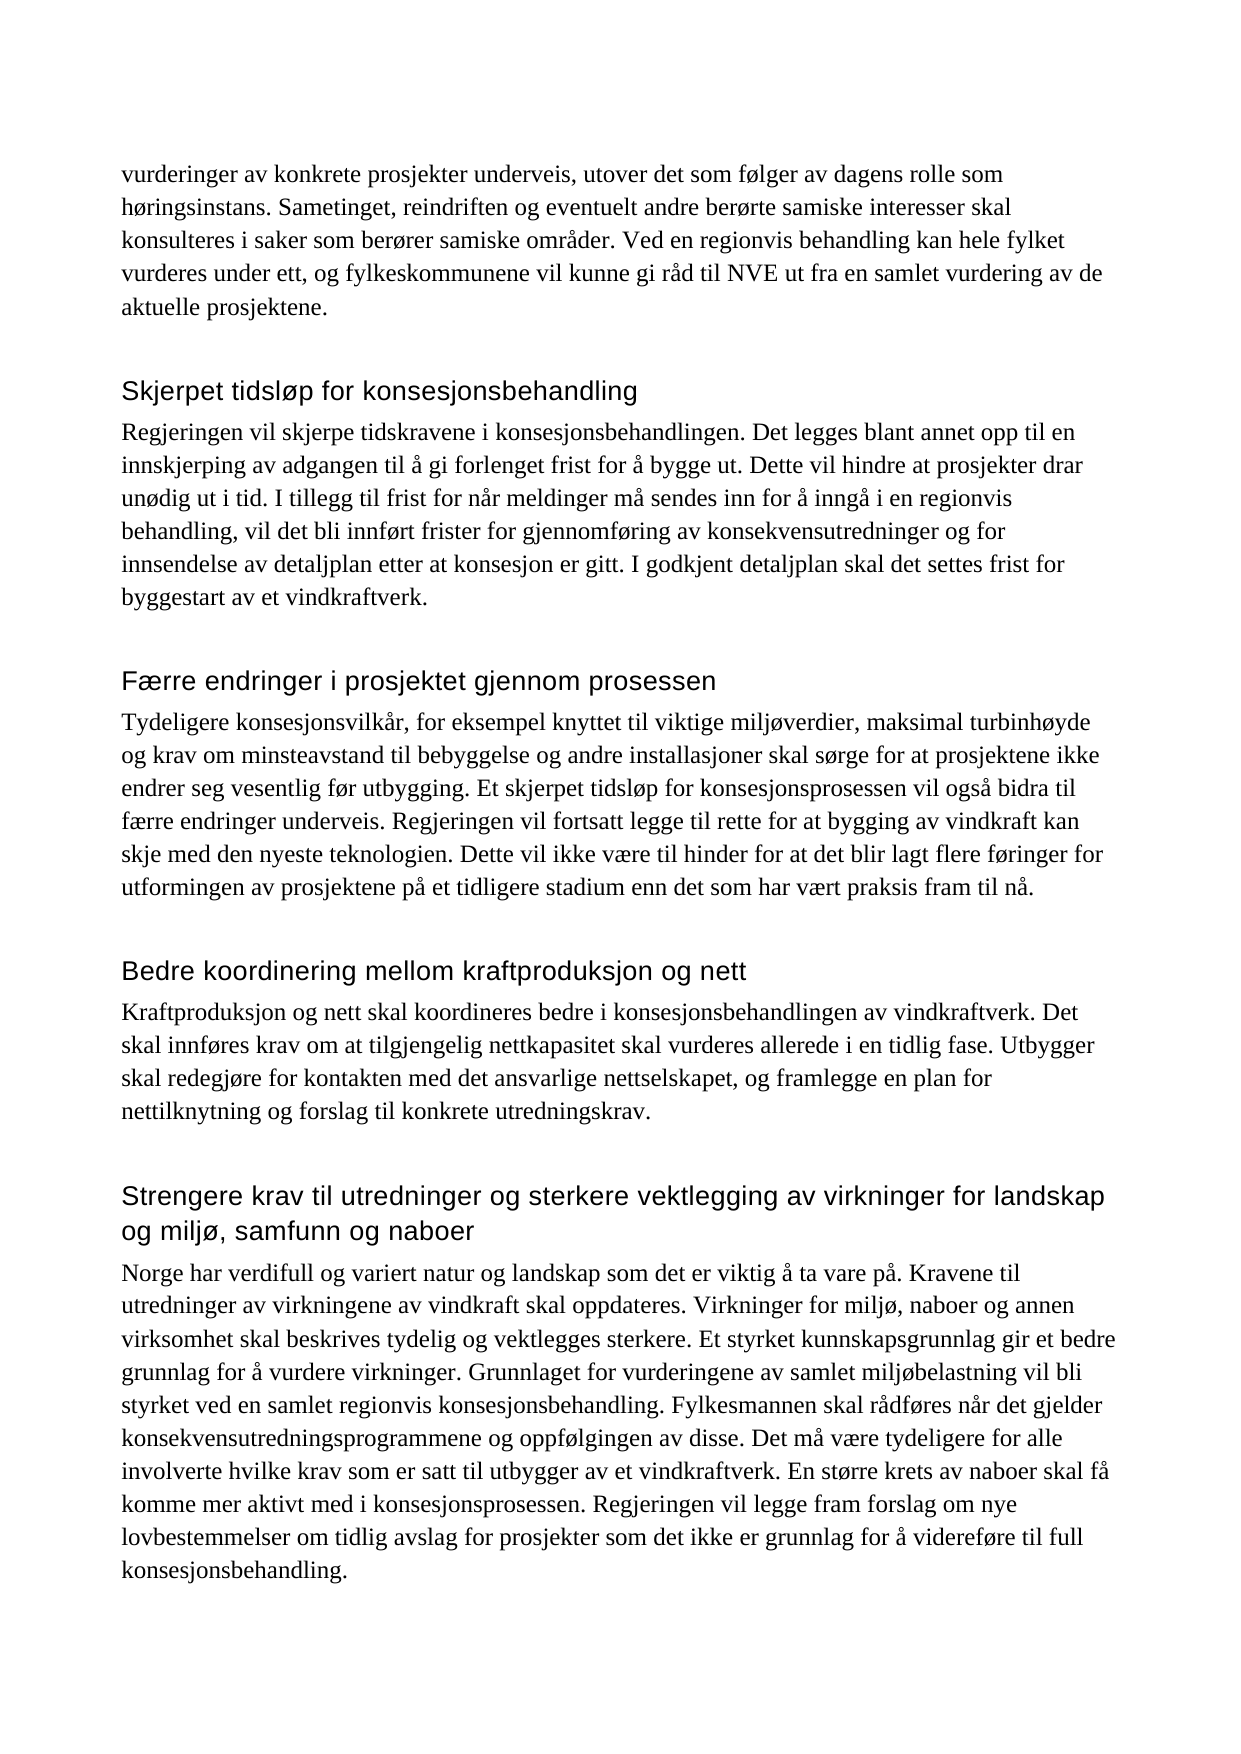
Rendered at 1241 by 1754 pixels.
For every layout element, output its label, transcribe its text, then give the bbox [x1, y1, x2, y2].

text Færre endringer i prosjektet gjennom prosessen [121, 665, 1119, 696]
text Bedre koordinering mellom kraftproduksjon og nett [121, 955, 1119, 986]
text Norge har verdifull og variert natur og landskap som det er viktig å ta vare på. Kravene til utredninger av virkningene av vindkraft skal oppdateres. Virkninger for miljø, naboer og annen virksomhet skal beskrives tydelig og vektlegges sterkere. Et styrket kunnskapsgrunnlag gir et bedre grunnlag for å vurdere virkninger. Grunnlaget for vurderingene av samlet miljøbelastning vil bli styrket ved en samlet regionvis konsesjonsbehandling. Fylkesmannen skal rådføres når det gjelder konsekvensutredningsprogrammene og oppfølgingen av disse. Det må være tydeligere for alle involverte hvilke krav som er satt til utbygger av et vindkraftverk. En større krets av naboer skal få komme mer aktivt med i konsesjonsprosessen. Regjeringen vil legge fram forslag om nye lovbestemmelser om tidlig avslag for prosjekter som det ikke er grunnlag for å videreføre til full konsesjonsbehandling. [121, 1258, 1119, 1583]
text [121, 159, 1119, 320]
text Regjeringen vil skjerpe tidskravene i konsesjonsbehandlingen. Det legges blant annet opp til en innskjerping av adgangen til å gi forlenget frist for å bygge ut. Dette vil hindre at prosjekter drar unødig ut i tid. I tillegg til frist for når meldinger må sendes inn for å inngå i en regionvis behandling, vil det bli innført frister for gjennomføring av konsekvensutredninger og for innsendelse av detaljplan etter at konsesjon er gitt. I godkjent detaljplan skal det settes frist for byggestart av et vindkraftverk. [121, 417, 1119, 611]
text Skjerpet tidsløp for konsesjonsbehandling [121, 374, 1119, 406]
text Tydeligere konsesjonsvilkår, for eksempel knyttet til viktige miljøverdier, maksimal turbinhøyde og krav om minsteavstand til bebyggelse og andre installasjoner skal sørge for at prosjektene ikke endrer seg vesentlig før utbygging. Et skjerpet tidsløp for konsesjonsprosessen vil også bidra til færre endringer underveis. Regjeringen vil fortsatt legge til rette for at bygging av vindkraft kan skje med den nyeste teknologien. Dette vil ikke være til hinder for at det blir lagt flere føringer for utformingen av prosjektene på et tidligere stadium enn det som har vært praksis fram til nå. [121, 707, 1119, 901]
text Kraftproduksjon og nett skal koordineres bedre i konsesjonsbehandlingen av vindkraftverk. Det skal innføres krav om at tilgjengelig nettkapasitet skal vurderes allerede i en tidlig fase. Utbygger skal redegjøre for kontakten med det ansvarlige nettselskapet, og framlegge en plan for nettilknytning og forslag til konkrete utredningskrav. [121, 997, 1119, 1125]
text Strengere krav til utredninger og sterkere vektlegging av virkninger for landskap og miljø, samfunn og naboer [121, 1179, 1119, 1247]
